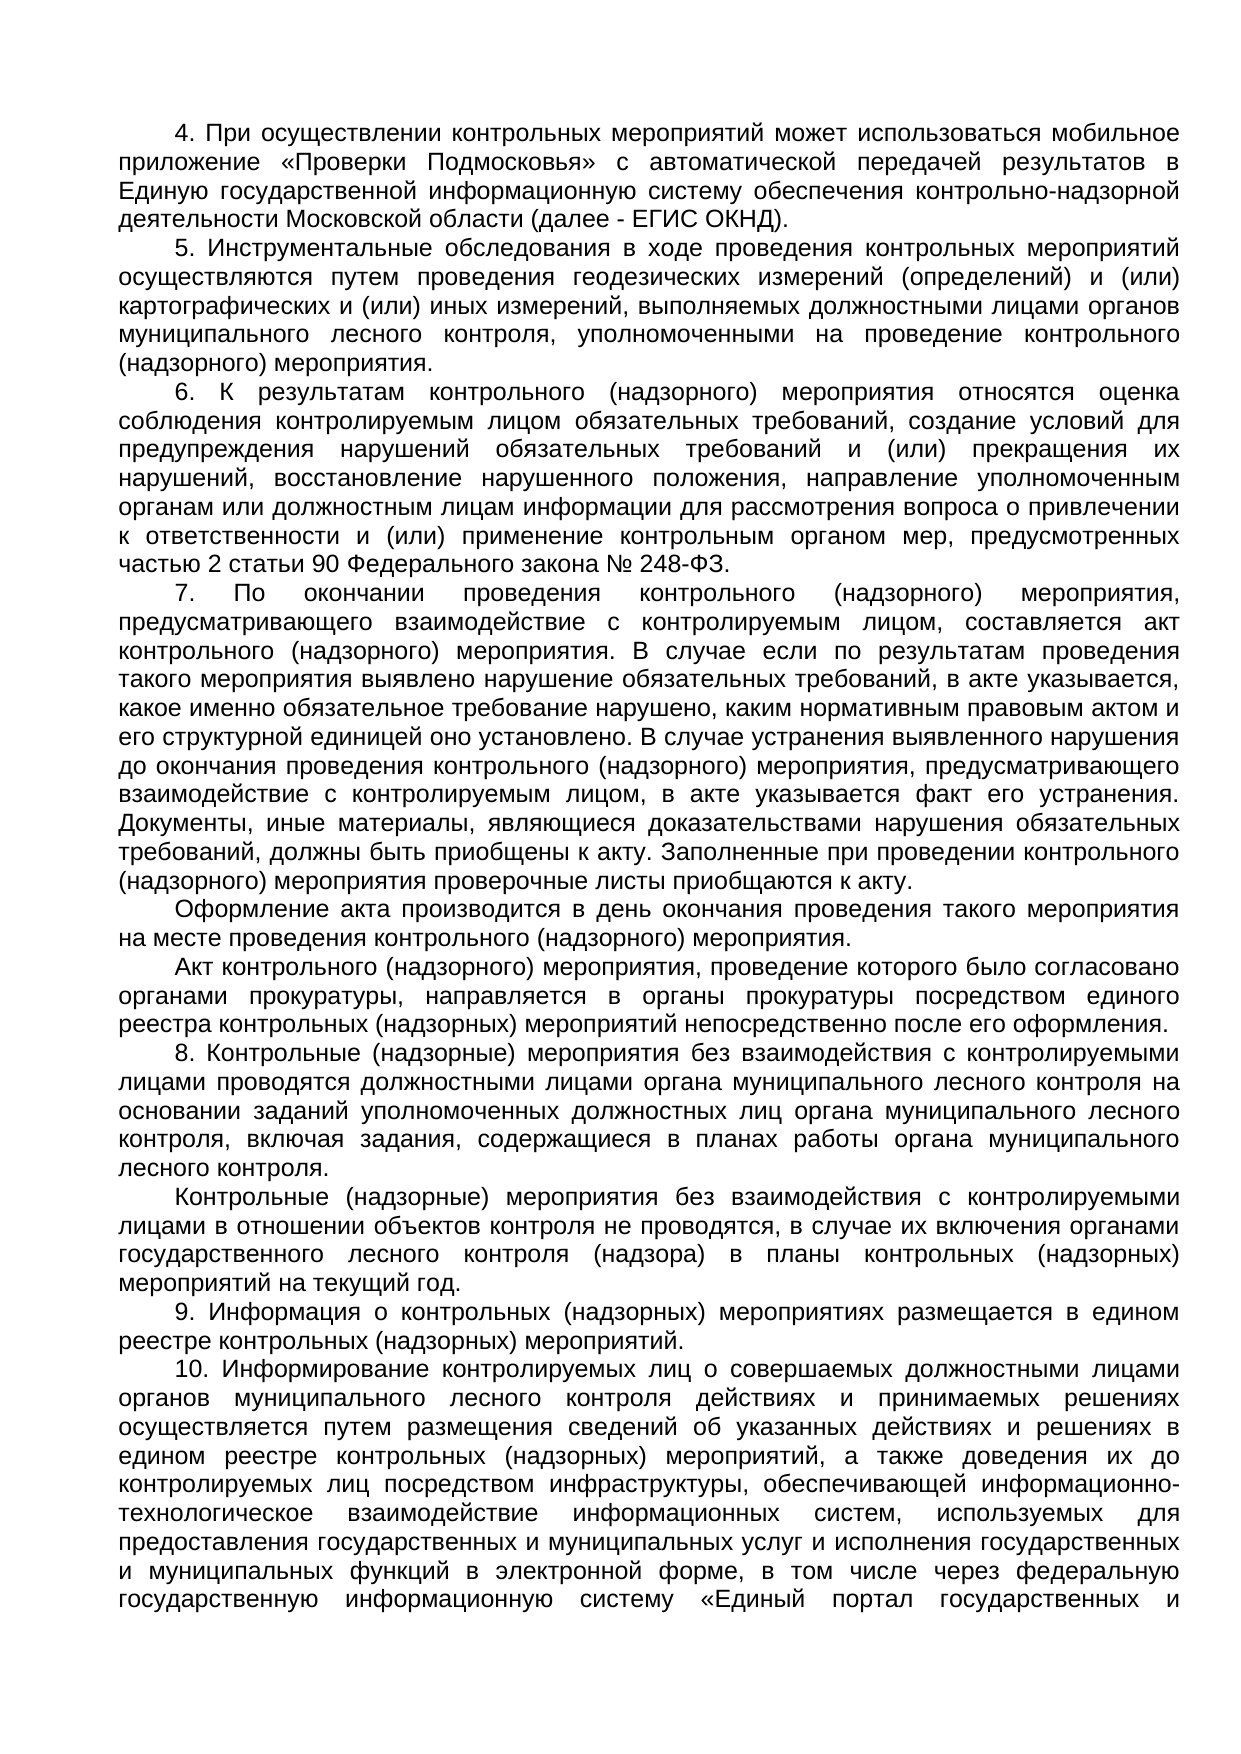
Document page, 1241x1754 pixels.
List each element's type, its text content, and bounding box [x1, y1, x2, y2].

text Контрольные (надзорные) мероприятия без взаимодействия с контролируемыми лицами в отношении объектов контроля не проводятся, в случае их включения органами государственного лесного контроля (надзора) в планы контрольных (надзорных) мероприятий на текущий год. [118, 1182, 1181, 1297]
text 8. Контрольные (надзорные) мероприятия без взаимодействия с контролируемыми лицами проводятся должностными лицами органа муниципального лесного контроля на основании заданий уполномоченных должностных лиц органа муниципального лесного контроля, включая задания, содержащиеся в планах работы органа муниципального лесного контроля. [118, 1038, 1181, 1182]
text 7. По окончании проведения контрольного (надзорного) мероприятия, предусматривающего взаимодействие с контролируемым лицом, составляется акт контрольного (надзорного) мероприятия. В случае если по результатам проведения такого мероприятия выявлено нарушение обязательных требований, в акте указывается, какое именно обязательное требование нарушено, каким нормативным правовым актом и его структурной единицей оно установлено. В случае устранения выявленного нарушения до окончания проведения контрольного (надзорного) мероприятия, предусматривающего взаимодействие с контролируемым лицом, в акте указывается факт его устранения. Документы, иные материалы, являющиеся доказательствами нарушения обязательных требований, должны быть приобщены к акту. Заполненные при проведении контрольного (надзорного) мероприятия проверочные листы приобщаются к акту. [118, 578, 1181, 894]
text 6. К результатам контрольного (надзорного) мероприятия относятся оценка соблюдения контролируемым лицом обязательных требований, создание условий для предупреждения нарушений обязательных требований и (или) прекращения их нарушений, восстановление нарушенного положения, направление уполномоченным органам или должностным лицам информации для рассмотрения вопроса о привлечении к ответственности и (или) применение контрольным органом мер, предусмотренных частью 2 статьи 90 Федерального закона № 248-ФЗ. [118, 377, 1181, 578]
text 5. Инструментальные обследования в ходе проведения контрольных мероприятий осуществляются путем проведения геодезических измерений (определений) и (или) картографических и (или) иных измерений, выполняемых должностными лицами органов муниципального лесного контроля, уполномоченными на проведение контрольного (надзорного) мероприятия. [118, 233, 1181, 377]
text Оформление акта производится в день окончания проведения такого мероприятия на месте проведения контрольного (надзорного) мероприятия. [118, 894, 1181, 952]
text 9. Информация о контрольных (надзорных) мероприятиях размещается в едином реестре контрольных (надзорных) мероприятий. [118, 1297, 1181, 1354]
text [118, 1354, 1181, 1613]
text Акт контрольного (надзорного) мероприятия, проведение которого было согласовано органами прокуратуры, направляется в органы прокуратуры посредством единого реестра контрольных (надзорных) мероприятий непосредственно после его оформления. [118, 952, 1181, 1038]
text 4. При осуществлении контрольных мероприятий может использоваться мобильное приложение «Проверки Подмосковья» с автоматической передачей результатов в Единую государственной информационную систему обеспечения контрольно-надзорной деятельности Московской области (далее - ЕГИС ОКНД). [118, 118, 1181, 233]
